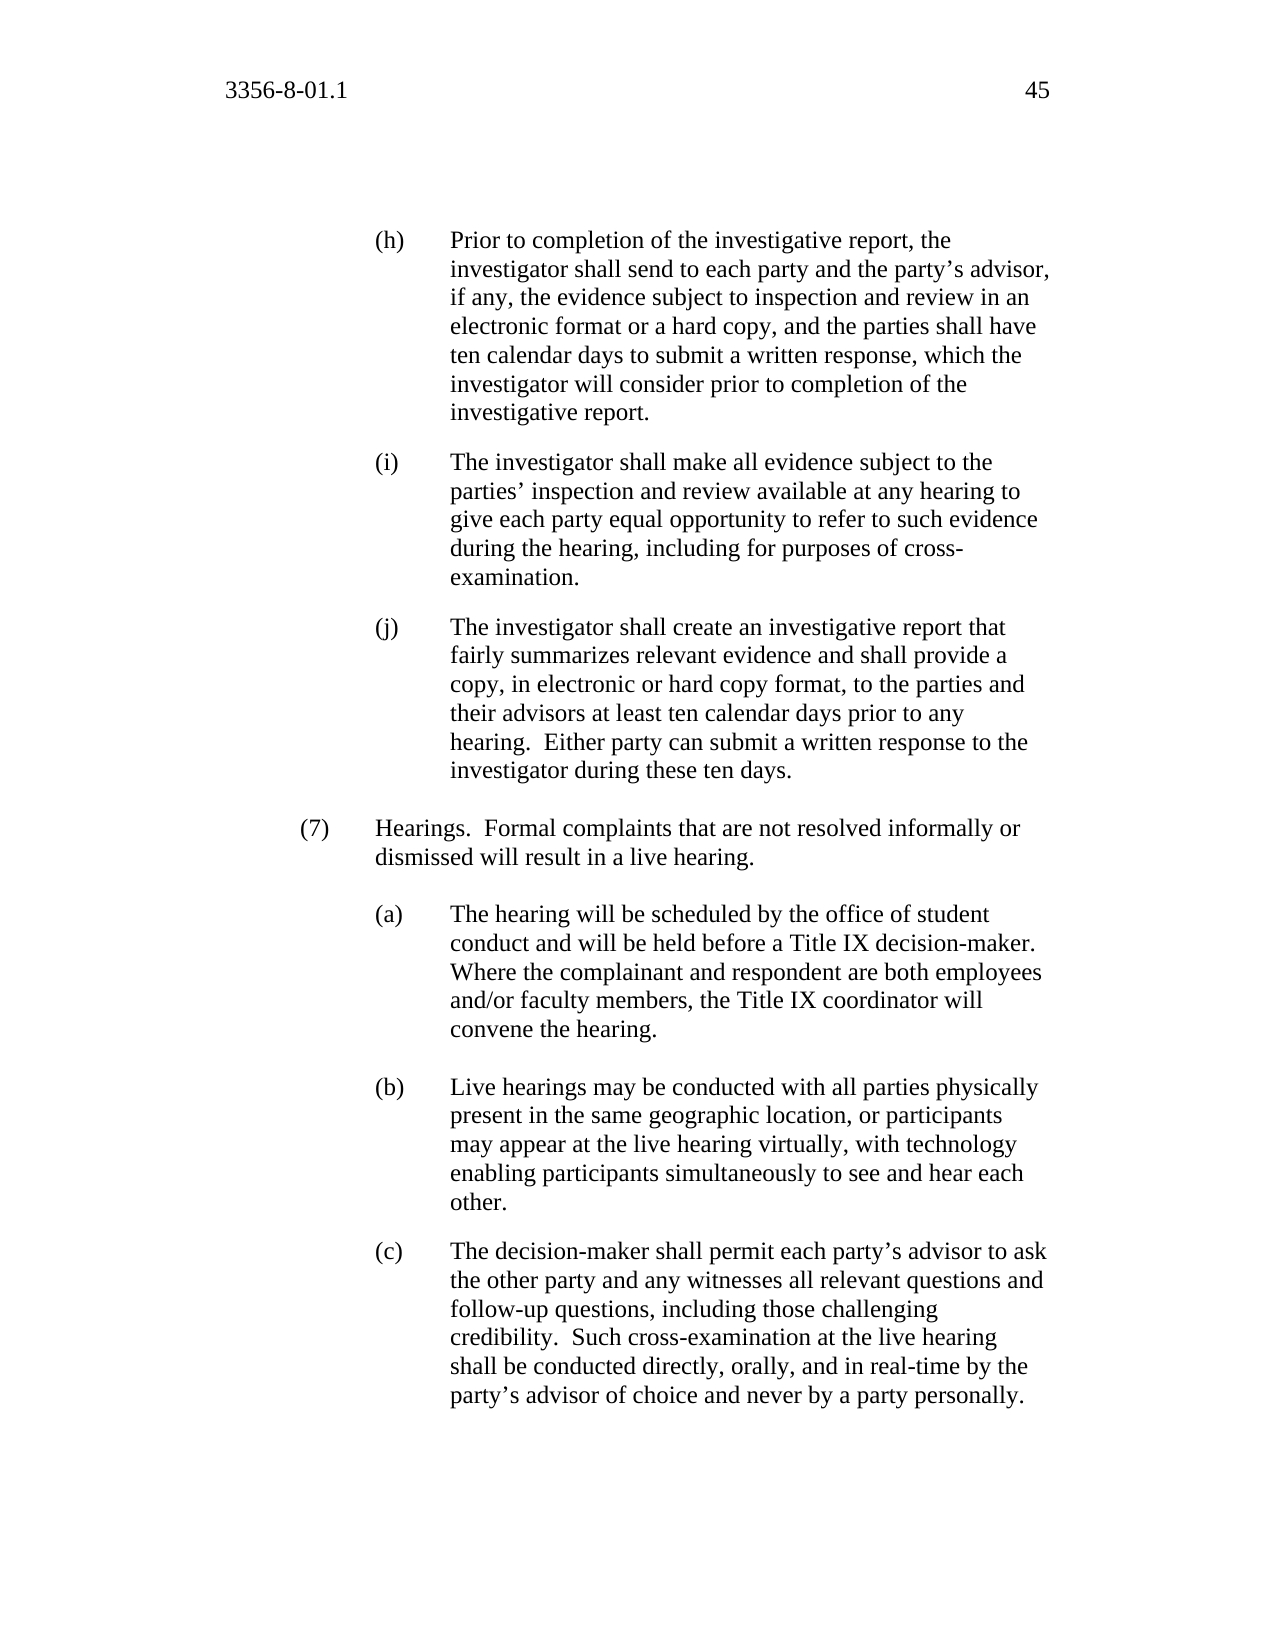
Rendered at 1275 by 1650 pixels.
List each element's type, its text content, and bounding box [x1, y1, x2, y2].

text (i) The investigator shall make all evidence subject to the parties’ inspection and review available at any hearing to give each party equal opportunity to refer to such evidence during the hearing, including for purposes of cross-examination. [375, 447, 1050, 591]
text (h) Prior to completion of the investigative report, the investigator shall send to each party and the party’s advisor, if any, the evidence subject to inspection and review in an electronic format or a hard copy, and the parties shall have ten calendar days to submit a written response, which the investigator will consider prior to completion of the investigative report. [375, 225, 1050, 426]
text (7) Hearings. Formal complaints that are not resolved informally or dismissed will result in a live hearing. [300, 813, 1050, 870]
text (j) The investigator shall create an investigative report that fairly summarizes relevant evidence and shall provide a copy, in electronic or hard copy format, to the parties and their advisors at least ten calendar days prior to any hearing. Either party can submit a written response to the investigator during these ten days. [375, 612, 1050, 784]
text (c) The decision-maker shall permit each party’s advisor to ask the other party and any witnesses all relevant questions and follow-up questions, including those challenging credibility. Such cross-examination at the live hearing shall be conducted directly, orally, and in real-time by the party’s advisor of choice and never by a party personally. [375, 1236, 1050, 1409]
text (b) Live hearings may be conducted with all parties physically present in the same geographic location, or participants may appear at the live hearing virtually, with technology enabling participants simultaneously to see and hear each other. [375, 1072, 1050, 1215]
text (a) The hearing will be scheduled by the office of student conduct and will be held before a Title IX decision-maker. Where the complainant and respondent are both employees and/or faculty members, the Title IX coordinator will convene the hearing. [375, 899, 1050, 1043]
